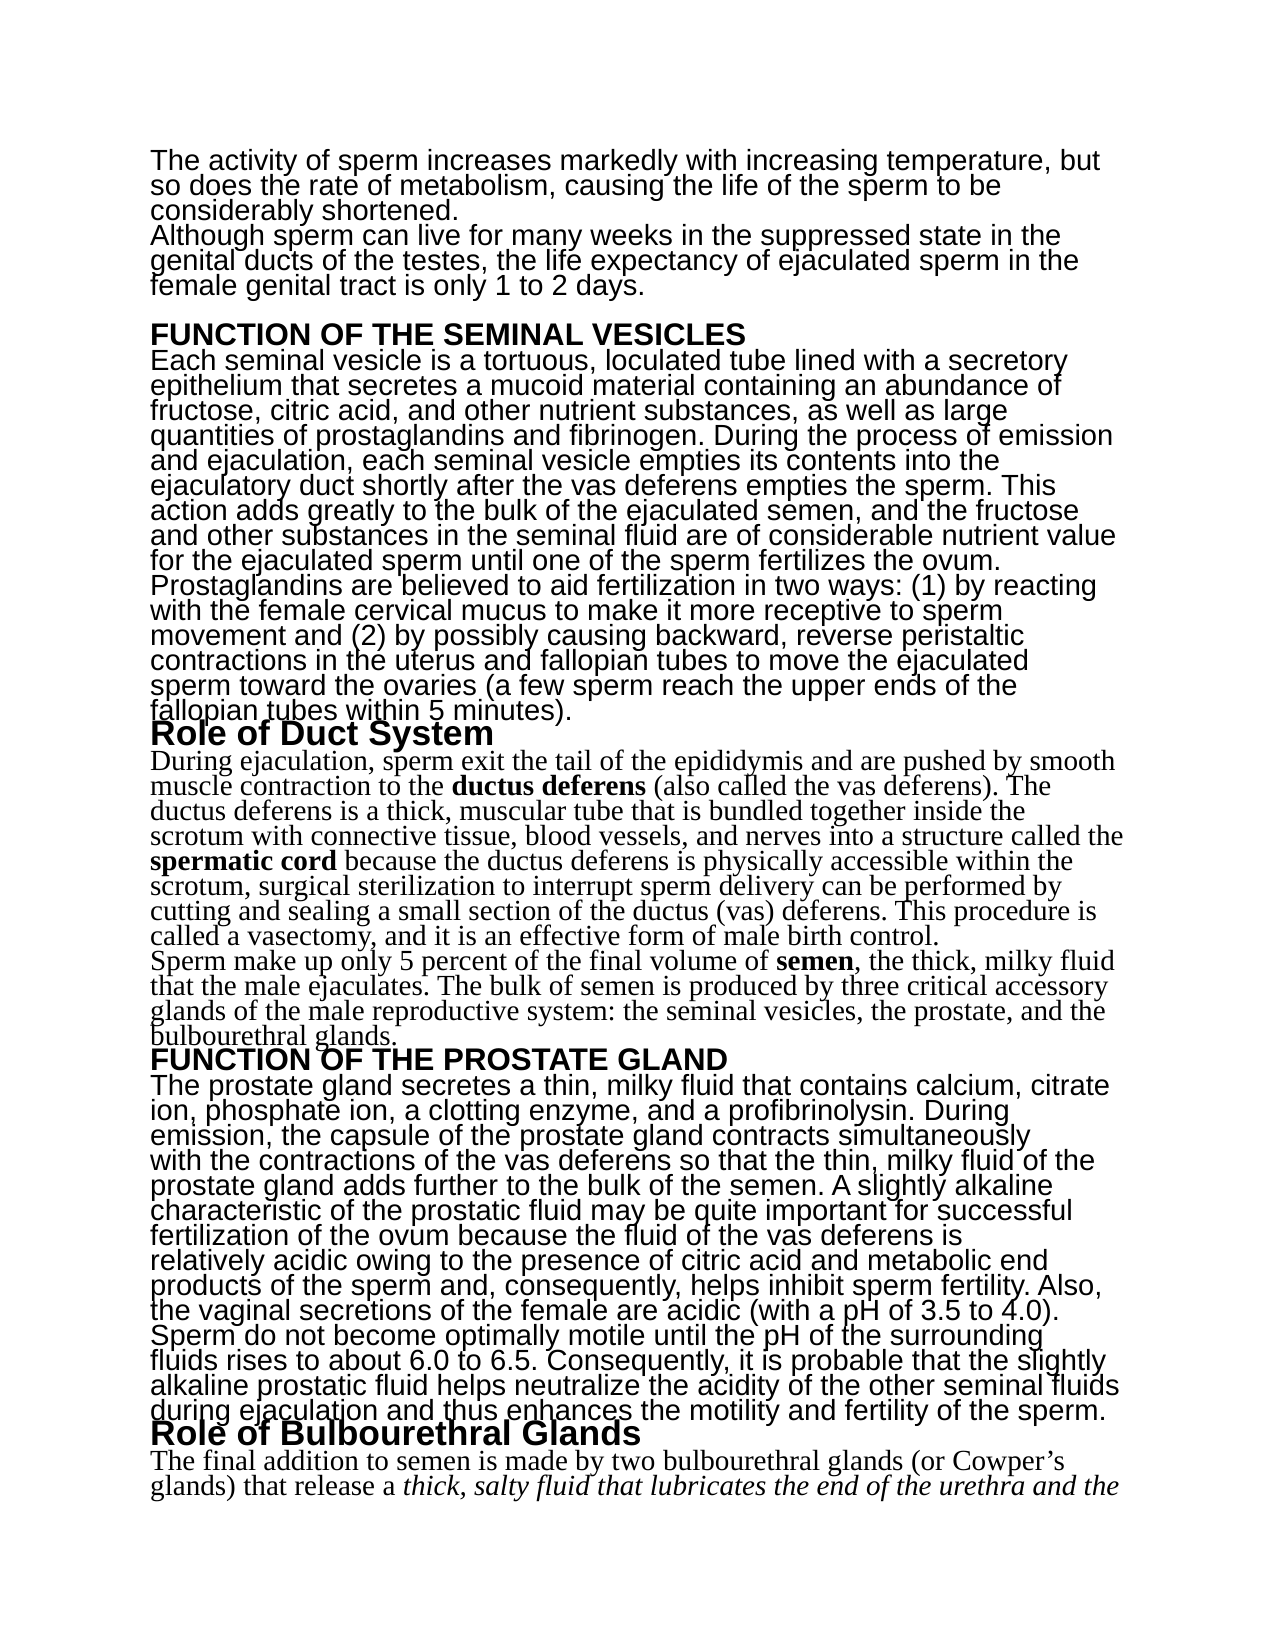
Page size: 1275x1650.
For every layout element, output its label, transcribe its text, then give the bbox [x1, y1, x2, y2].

text Role of Duct System [150, 725, 1125, 750]
text Although sperm can live for many weeks in the suppressed state in the genital ducts of the testes, the life expectancy of ejaculated sperm in the female genital tract is only 1 to 2 days. [150, 225, 1125, 300]
text fluids rises to about 6.0 to 6.5. Consequently, it is probable that the slightly alkaline prostatic fluid helps neutralize the acidity of the other seminal fluids during ejaculation and thus enhances the motility and fertility of the sperm. [150, 1350, 1125, 1425]
text Each seminal vesicle is a tortuous, loculated tube lined with a secretory epithelium that secretes a mucoid material containing an abundance of fructose, citric acid, and other nutrient substances, as well as large quantities of prostaglandins and fibrinogen. During the process of emission and ejaculation, each seminal vesicle empties its contents into the ejaculatory duct shortly after the vas deferens empties the sperm. This action adds greatly to the bulk of the ejaculated semen, and the fructose and other substances in the seminal fluid are of considerable nutrient value for the ejaculated sperm until one of the sperm fertilizes the ovum. [150, 350, 1125, 575]
text FUNCTION OF THE SEMINAL VESICLES [150, 325, 1125, 350]
text During ejaculation, sperm exit the tail of the epididymis and are pushed by smooth muscle contraction to the ductus deferens (also called the vas deferens). The ductus deferens is a thick, muscular tube that is bundled together inside the scrotum with connective tissue, blood vessels, and nerves into a structure called the spermatic cord because the ductus deferens is physically accessible within the scrotum, surgical sterilization to interrupt sperm delivery can be performed by cutting and sealing a small section of the ductus (vas) deferens. This procedure is called a vasectomy, and it is an effective form of male birth control. [150, 750, 1125, 950]
text FUNCTION OF THE PROSTATE GLAND [150, 1050, 1125, 1075]
text The activity of sperm increases markedly with increasing temperature, but so does the rate of metabolism, causing the life of the sperm to be considerably shortened. [150, 150, 1125, 225]
text sperm toward the ovaries (a few sperm reach the upper ends of the fallopian tubes within 5 minutes). [150, 675, 1125, 725]
text The prostate gland secretes a thin, milky fluid that contains calcium, citrate ion, phosphate ion, a clotting enzyme, and a profibrinolysin. During emission, the capsule of the prostate gland contracts simultaneously [150, 1075, 1125, 1150]
text Prostaglandins are believed to aid fertilization in two ways: (1) by reacting with the female cervical mucus to make it more receptive to sperm movement and (2) by possibly causing backward, reverse peristaltic contractions in the uterus and fallopian tubes to move the ejaculated [150, 575, 1125, 675]
text Sperm make up only 5 percent of the final volume of semen, the thick, milky fluid that the male ejaculates. The bulk of semen is produced by three critical accessory glands of the male reproductive system: the seminal vesicles, the prostate, and the bulbourethral glands. [150, 950, 1125, 1050]
text with the contractions of the vas deferens so that the thin, milky fluid of the prostate gland adds further to the bulk of the semen. A slightly alkaline characteristic of the prostatic fluid may be quite important for successful fertilization of the ovum because the fluid of the vas deferens is [150, 1150, 1125, 1250]
text relatively acidic owing to the presence of citric acid and metabolic end products of the sperm and, consequently, helps inhibit sperm fertility. Also, the vaginal secretions of the female are acidic (with a pH of 3.5 to 4.0). Sperm do not become optimally motile until the pH of the surrounding [150, 1250, 1125, 1350]
text Role of Bulbourethral Glands [150, 1425, 1125, 1450]
